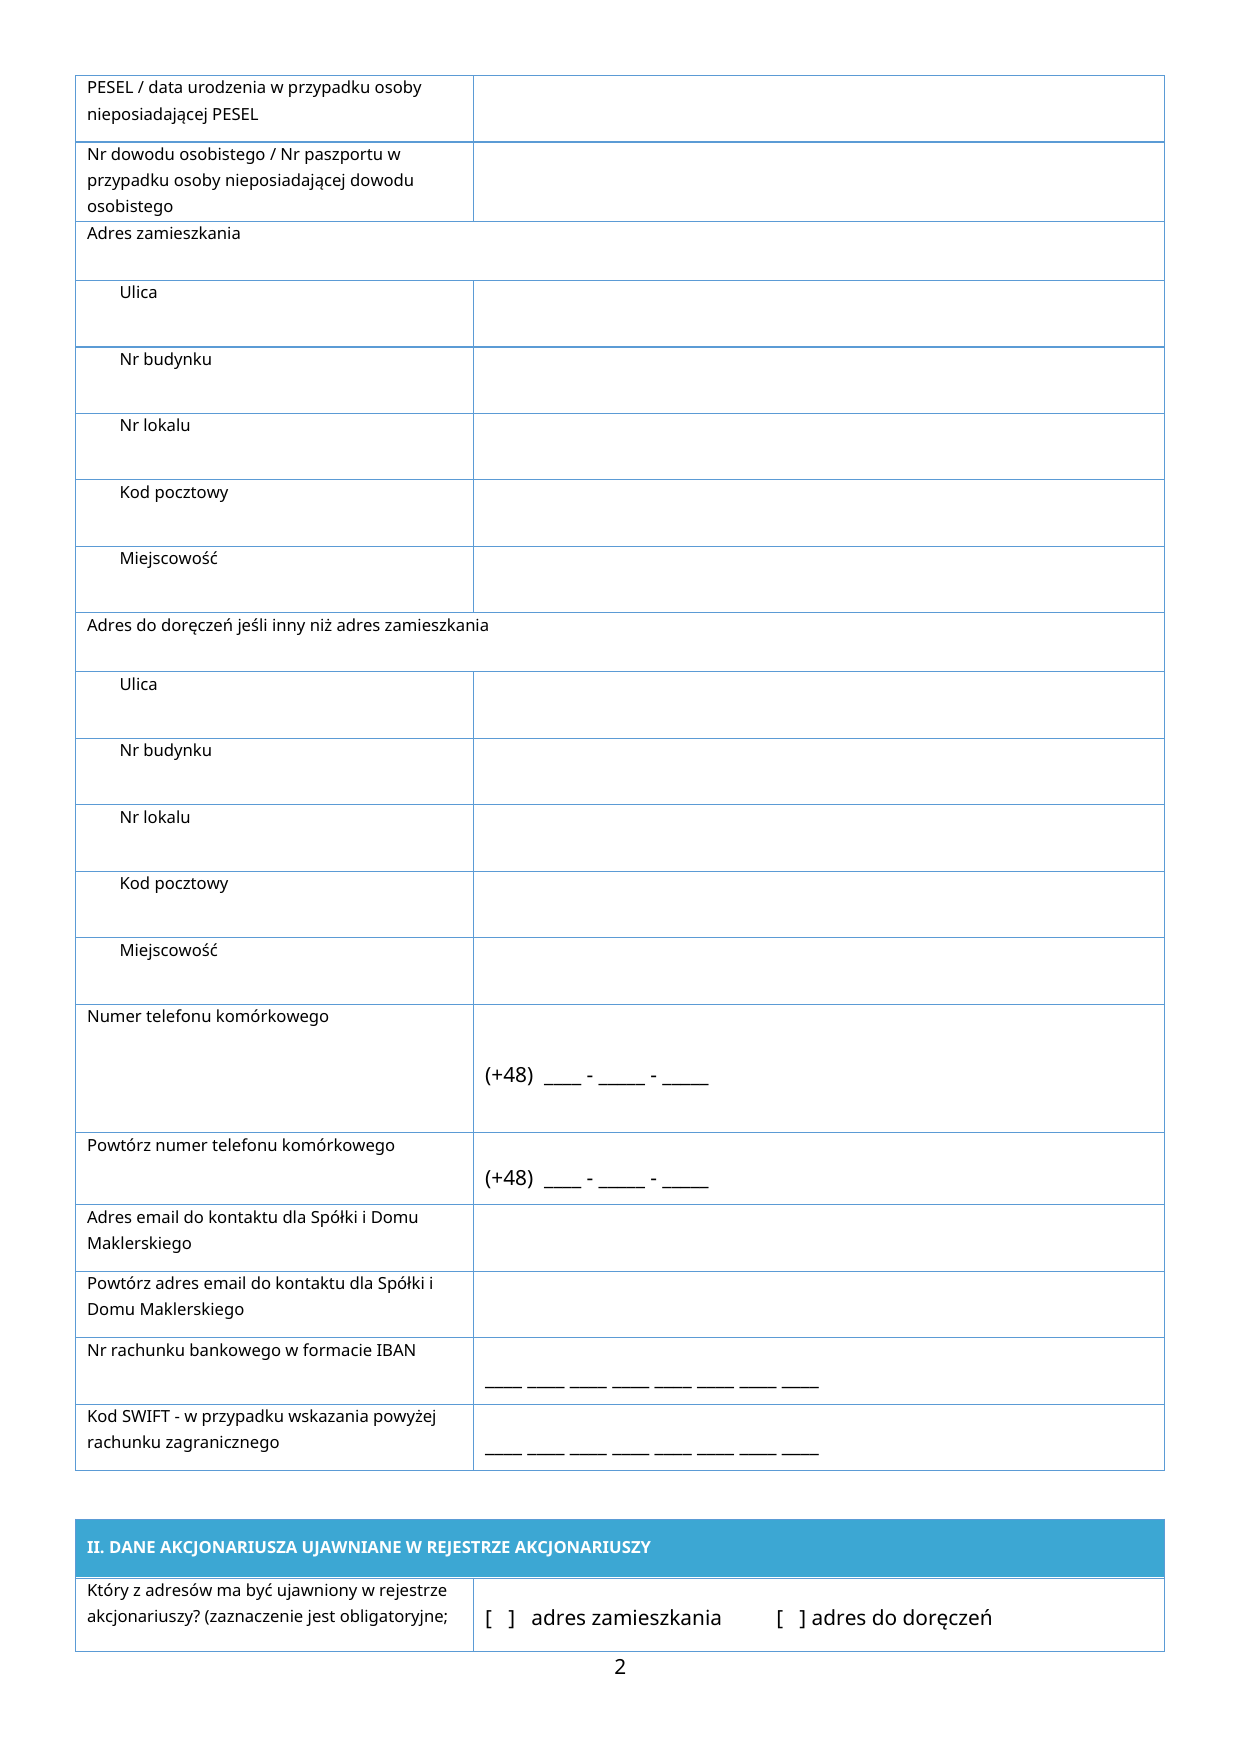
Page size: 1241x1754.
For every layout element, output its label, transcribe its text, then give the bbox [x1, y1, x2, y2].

table_cell Nr budynku [76, 739, 473, 804]
table_cell [474, 1133, 1164, 1204]
table_cell Kod pocztowy [76, 480, 473, 546]
table_cell [474, 281, 1164, 346]
table_cell [474, 872, 1164, 937]
table_cell [474, 414, 1164, 479]
table_cell [474, 739, 1164, 804]
table_cell Miejscowość [76, 938, 473, 1003]
table_cell Kod pocztowy [76, 872, 473, 937]
table_header II. DANE AKCJONARIUSZA UJAWNIANE W REJESTRZE AKCJONARIUSZY [76, 1520, 1164, 1577]
table_cell [474, 143, 1164, 221]
table_cell [474, 547, 1164, 612]
table_cell Adres zamieszkania [76, 222, 1164, 280]
table_cell [474, 1338, 1164, 1404]
table_cell [474, 76, 1164, 141]
table_cell Nr lokalu [76, 414, 473, 479]
table_cell Powtórz numer telefonu komórkowego [76, 1133, 473, 1204]
table_cell Adres email do kontaktu dla Spółki i Domu Maklerskiego [76, 1205, 473, 1271]
table_cell [474, 480, 1164, 546]
table_cell Nr rachunku bankowego w formacie IBAN [76, 1338, 473, 1404]
table_cell [474, 348, 1164, 413]
table_cell [474, 1205, 1164, 1271]
table_cell Powtórz adres email do kontaktu dla Spółki i Domu Maklerskiego [76, 1272, 473, 1337]
table_cell [474, 1272, 1164, 1337]
table_cell [474, 938, 1164, 1003]
table_cell Kod SWIFT - w przypadku wskazania powyżej rachunku zagranicznego [76, 1405, 473, 1470]
table_cell [474, 805, 1164, 871]
table_cell [474, 1579, 1164, 1651]
table_cell [474, 672, 1164, 738]
table_cell [474, 1005, 1164, 1132]
table_cell PESEL / data urodzenia w przypadku osoby nieposiadającej PESEL [76, 76, 473, 141]
table_cell Nr dowodu osobistego / Nr paszportu w przypadku osoby nieposiadającej dowodu osobistego [76, 143, 473, 221]
table_cell Miejscowość [76, 547, 473, 612]
table_cell [474, 1405, 1164, 1470]
table_cell Ulica [76, 672, 473, 738]
table_cell Nr budynku [76, 348, 473, 413]
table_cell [76, 1579, 473, 1651]
table_cell Numer telefonu komórkowego [76, 1005, 473, 1132]
table_cell Nr lokalu [76, 805, 473, 871]
table_cell Ulica [76, 281, 473, 346]
table_cell Adres do doręczeń jeśli inny niż adres zamieszkania [76, 613, 1164, 671]
